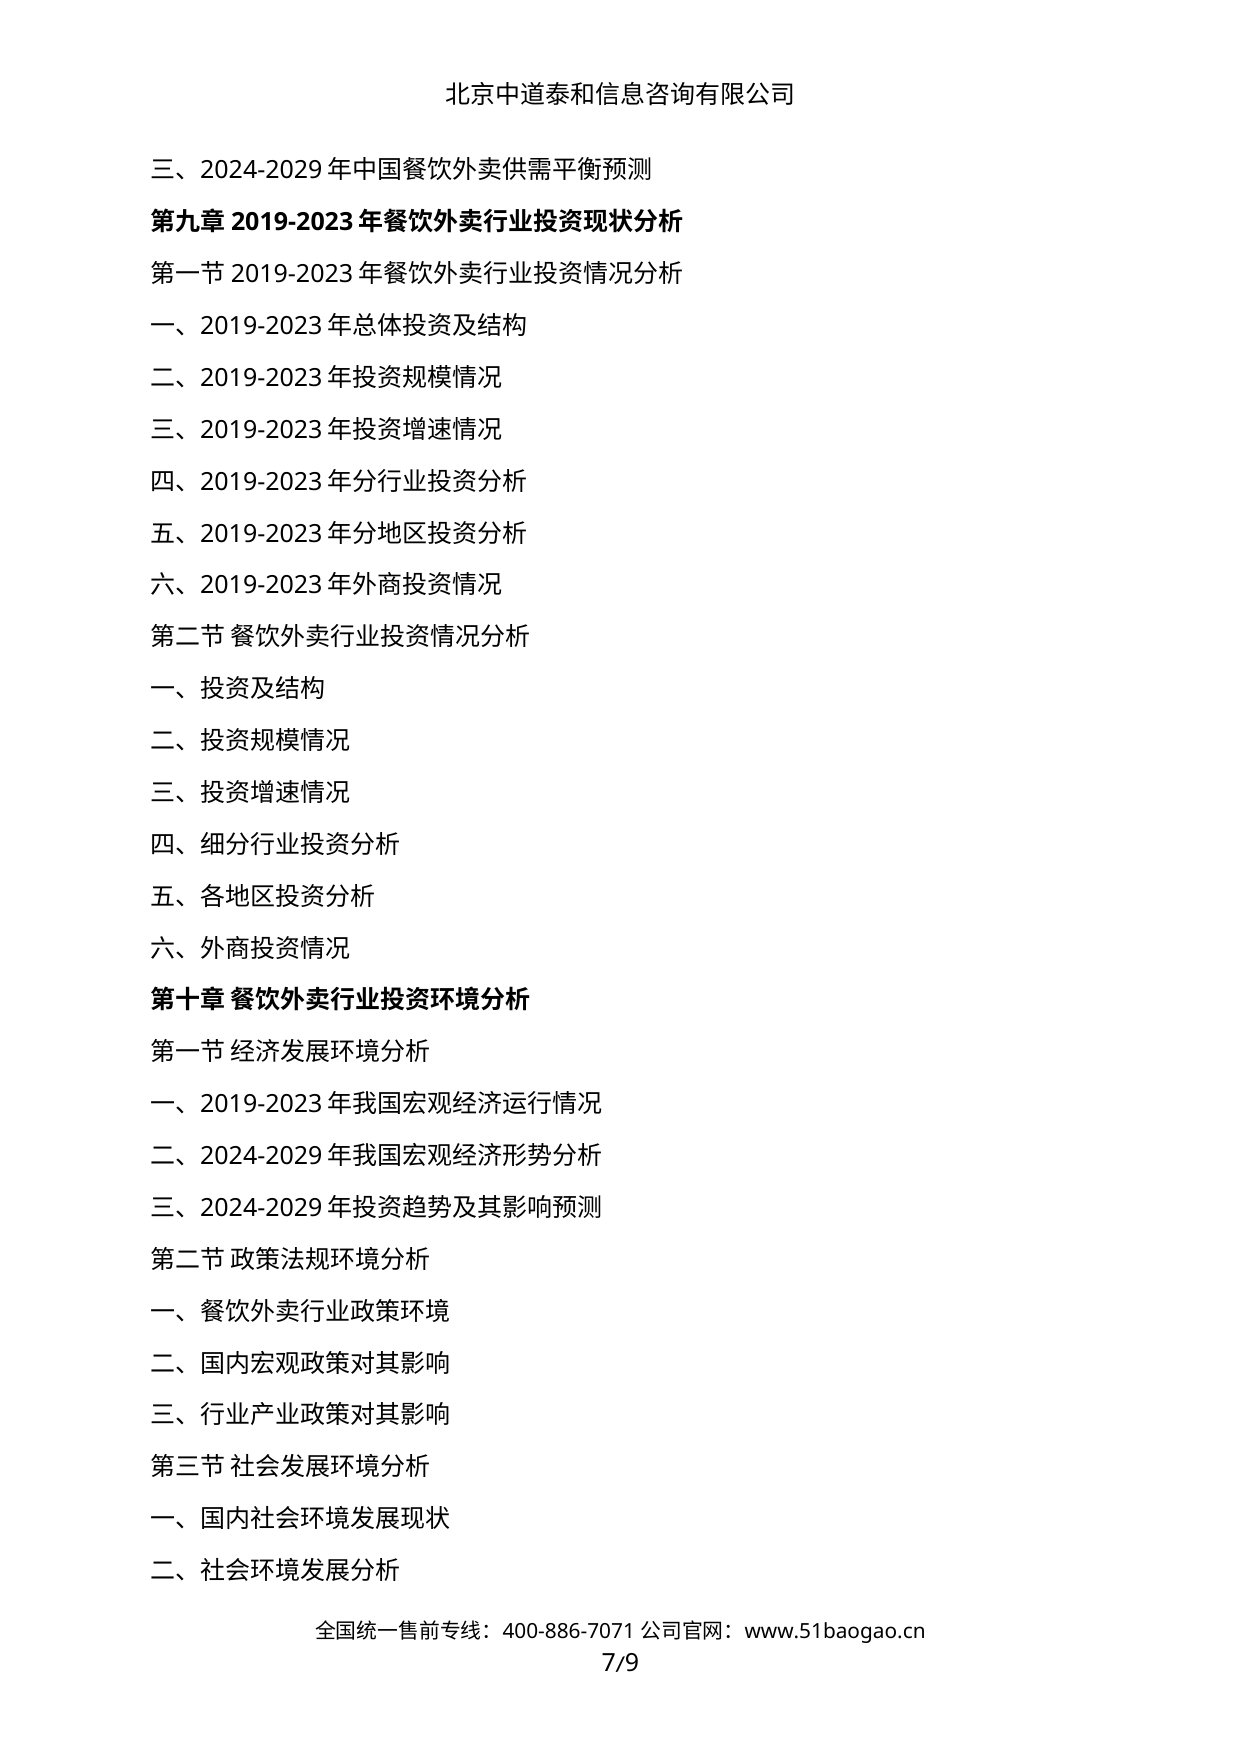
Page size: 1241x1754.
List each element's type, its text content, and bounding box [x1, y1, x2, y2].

text 五、2019-2023年分地区投资分析 [150, 513, 1090, 549]
text 二、投资规模情况 [150, 721, 1090, 757]
text 六、外商投资情况 [150, 928, 1090, 964]
text 一、餐饮外卖行业政策环境 [150, 1291, 1090, 1327]
text 第二节 餐饮外卖行业投资情况分析 [150, 617, 1090, 653]
text 第三节 社会发展环境分析 [150, 1447, 1090, 1483]
text 一、2019-2023年总体投资及结构 [150, 306, 1090, 342]
text 三、2019-2023年投资增速情况 [150, 409, 1090, 446]
text 四、细分行业投资分析 [150, 824, 1090, 861]
text 三、投资增速情况 [150, 772, 1090, 809]
text 四、2019-2023年分行业投资分析 [150, 461, 1090, 497]
text 一、国内社会环境发展现状 [150, 1499, 1090, 1535]
text 第一节 2019-2023年餐饮外卖行业投资情况分析 [150, 254, 1090, 290]
text 一、2019-2023年我国宏观经济运行情况 [150, 1084, 1090, 1120]
text 二、国内宏观政策对其影响 [150, 1343, 1090, 1379]
text 第二节 政策法规环境分析 [150, 1239, 1090, 1276]
text 三、行业产业政策对其影响 [150, 1395, 1090, 1431]
text 二、2024-2029年我国宏观经济形势分析 [150, 1136, 1090, 1172]
text 二、2019-2023年投资规模情况 [150, 357, 1090, 394]
text 一、投资及结构 [150, 669, 1090, 705]
text 第十章 餐饮外卖行业投资环境分析 [150, 980, 1090, 1016]
text 三、2024-2029年投资趋势及其影响预测 [150, 1187, 1090, 1224]
text 第九章 2019-2023年餐饮外卖行业投资现状分析 [150, 202, 1090, 238]
text 六、2019-2023年外商投资情况 [150, 565, 1090, 601]
text 五、各地区投资分析 [150, 876, 1090, 912]
text 第一节 经济发展环境分析 [150, 1032, 1090, 1068]
text 二、社会环境发展分析 [150, 1551, 1090, 1587]
text 三、2024-2029年中国餐饮外卖供需平衡预测 [150, 150, 1090, 186]
